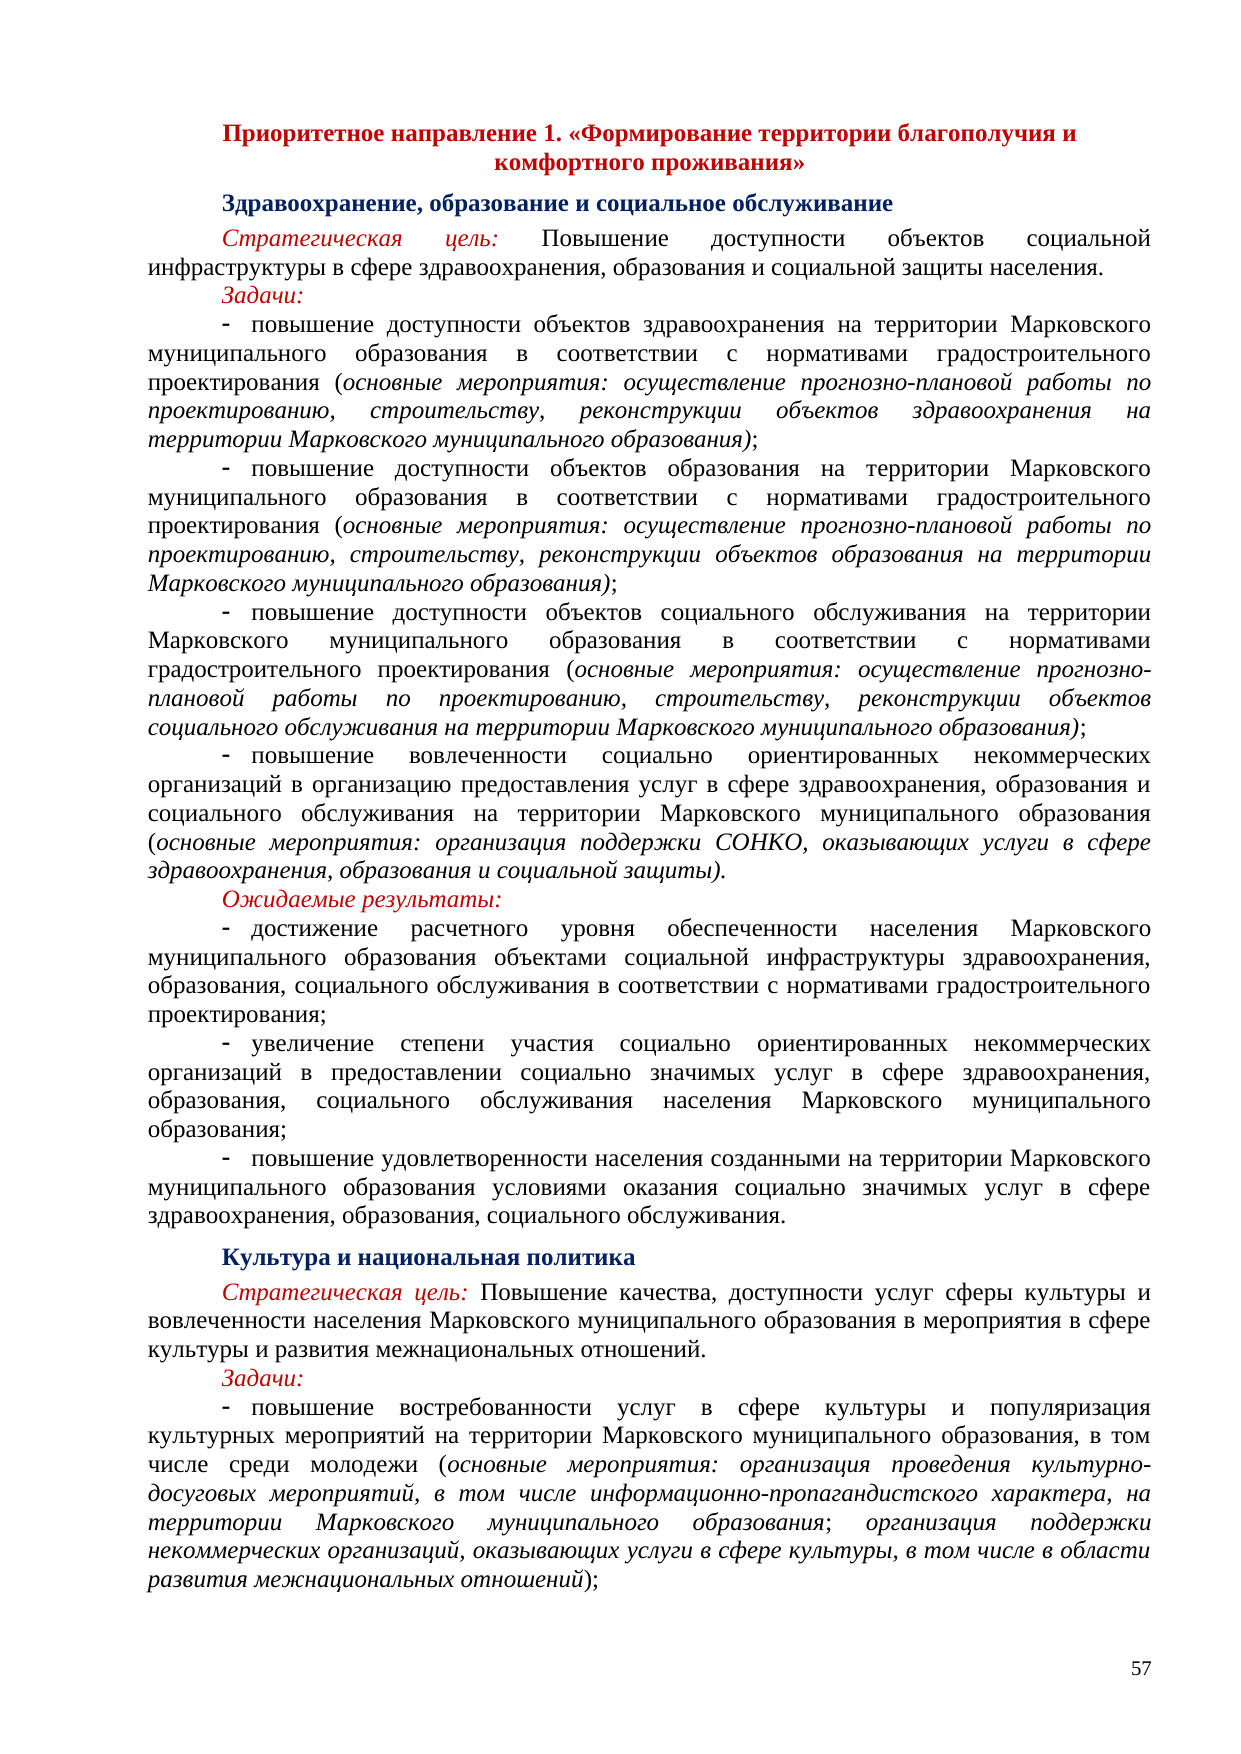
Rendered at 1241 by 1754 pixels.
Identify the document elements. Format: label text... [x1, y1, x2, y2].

text Культура и национальная политика [148, 1242, 1152, 1271]
list повышение вовлеченности социально ориентированных некоммерческих организаций в организацию предоставления услуг в сфере здравоохранения, образования и социального обслуживания на территории Марковского муниципального образования (основные мероприятия: организация поддержки СОНКО, оказывающих услуги в сфере здравоохранения, образования и социальной защиты). [148, 741, 1152, 884]
list повышение доступности объектов образования на территории Марковского муниципального образования в соответствии с нормативами градостроительного проектирования (основные мероприятия: осуществление прогнозно-плановой работы по проектированию, строительству, реконструкции объектов образования на территории Марковского муниципального образования); [148, 453, 1152, 597]
list повышение востребованности услуг в сфере культуры и популяризация культурных мероприятий на территории Марковского муниципального образования, в том числе среди молодежи (основные мероприятия: организация проведения культурно-досуговых мероприятий, в том числе информационно-пропагандистского характера, на территории Марковского муниципального образования; организация поддержки некоммерческих организаций, оказывающих услуги в сфере культуры, в том числе в области развития межнациональных отношений); [148, 1392, 1152, 1593]
text Здравоохранение, образование и социальное обслуживание [148, 188, 1152, 217]
text Стратегическая цель: Повышение качества, доступности услуг сферы культуры и вовлеченности населения Марковского муниципального образования в мероприятия в сфере культуры и развития межнациональных отношений. [148, 1277, 1152, 1363]
list увеличение степени участия социально ориентированных некоммерческих организаций в предоставлении социально значимых услуг в сфере здравоохранения, образования, социального обслуживания населения Марковского муниципального образования; [148, 1028, 1152, 1143]
text Приоритетное направление 1. «Формирование территории благополучия и комфортного проживания» [148, 118, 1152, 176]
list повышение удовлетворенности населения созданными на территории Марковского муниципального образования условиями оказания социально значимых услуг в сфере здравоохранения, образования, социального обслуживания. [148, 1143, 1152, 1229]
list достижение расчетного уровня обеспеченности населения Марковского муниципального образования объектами социальной инфраструктуры здравоохранения, образования, социального обслуживания в соответствии с нормативами градостроительного проектирования; [148, 913, 1152, 1028]
text Стратегическая цель: Повышение доступности объектов социальной инфраструктуры в сфере здравоохранения, образования и социальной защиты населения. [148, 223, 1152, 281]
text Задачи: [148, 281, 1152, 309]
text Ожидаемые результаты: [148, 884, 1152, 913]
text Задачи: [148, 1363, 1152, 1392]
list повышение доступности объектов здравоохранения на территории Марковского муниципального образования в соответствии с нормативами градостроительного проектирования (основные мероприятия: осуществление прогнозно-плановой работы по проектированию, строительству, реконструкции объектов здравоохранения на территории Марковского муниципального образования); [148, 309, 1152, 453]
list повышение доступности объектов социального обслуживания на территории Марковского муниципального образования в соответствии с нормативами градостроительного проектирования (основные мероприятия: осуществление прогнозно-плановой работы по проектированию, строительству, реконструкции объектов социального обслуживания на территории Марковского муниципального образования); [148, 597, 1152, 741]
